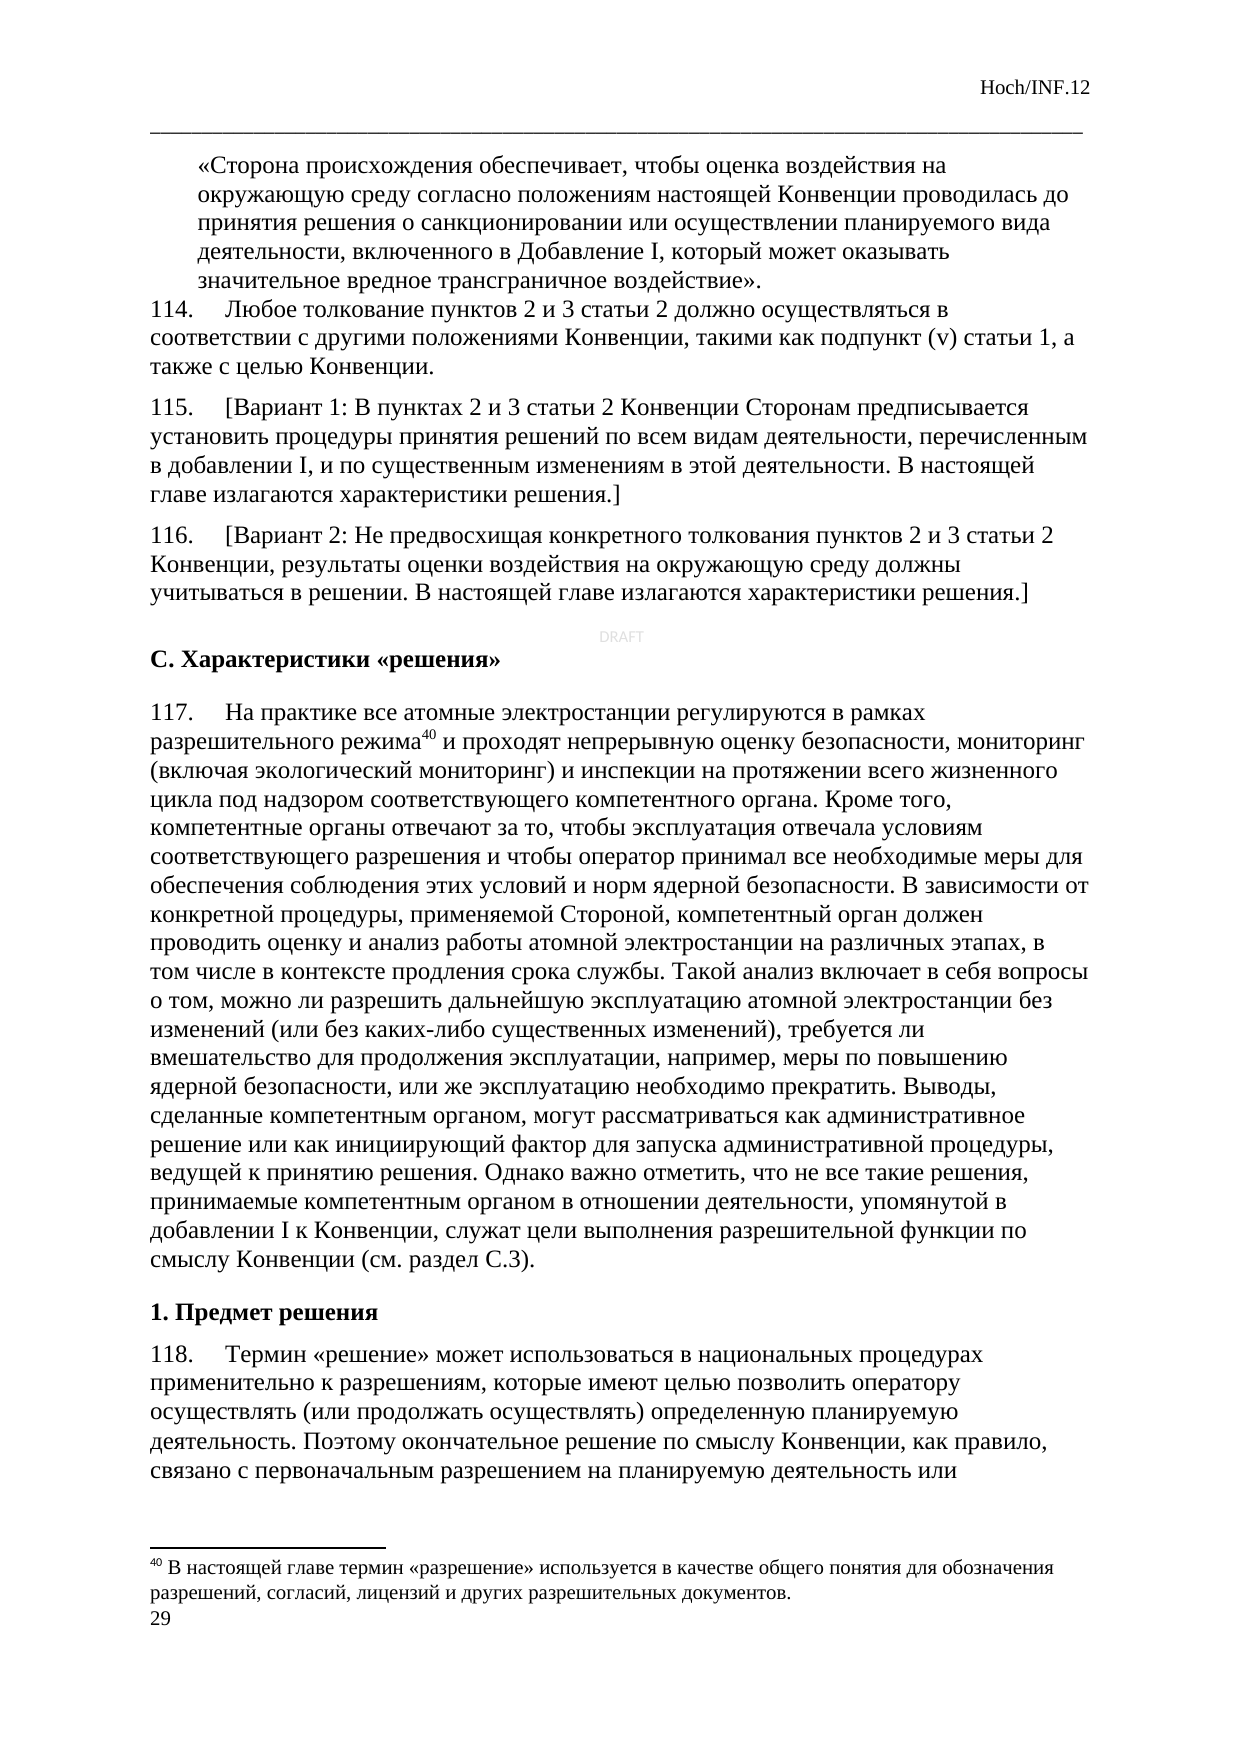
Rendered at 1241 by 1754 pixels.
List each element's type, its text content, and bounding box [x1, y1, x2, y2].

text 115. [Вариант 1: В пунктах 2 и 3 статьи 2 Конвенции Сторонам предписывается установить процедуры принятия решений по всем видам деятельности, перечисленным в добавлении I, и по существенным изменениям в этой деятельности. В настоящей главе излагаются характеристики решения.] [150, 392, 1090, 507]
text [150, 1339, 1090, 1484]
text 114. Любое толкование пунктов 2 и 3 статьи 2 должно осуществляться в соответствии с другими положениями Конвенции, такими как подпункт (v) статьи 1, а также с целью Конвенции. [150, 294, 1090, 380]
subtitle C. Характеристики «решения» [150, 644, 1090, 672]
text «Сторона происхождения обеспечивает, чтобы оценка воздействия на окружающую среду согласно положениям настоящей Конвенции проводилась до принятия решения о санкционировании или осуществлении планируемого вида деятельности, включенного в Добавление I, который может оказывать значительное вредное трансграничное воздействие». [197, 150, 1090, 294]
subtitle 1. Предмет решения [150, 1297, 1090, 1326]
text 117. На практике все атомные электростанции регулируются в рамках разрешительного режима и проходят непрерывную оценку безопасности, мониторинг (включая экологический мониторинг) и инспекции на протяжении всего жизненного цикла под надзором соответствующего компетентного органа. Кроме того, компетентные органы отвечают за то, чтобы эксплуатация отвечала условиям соответствующего разрешения и чтобы оператор принимал все необходимые меры для обеспечения соблюдения этих условий и норм ядерной безопасности. В зависимости от конкретной процедуры, применяемой Стороной, компетентный орган должен проводить оценку и анализ работы атомной электростанции на различных этапах, в том числе в контексте продления срока службы. Такой анализ включает в себя вопросы о том, можно ли разрешить дальнейшую эксплуатацию атомной электростанции без изменений (или без каких-либо существенных изменений), требуется ли вмешательство для продолжения эксплуатации, например, меры по повышению ядерной безопасности, или же эксплуатацию необходимо прекратить. Выводы, сделанные компетентным органом, могут рассматриваться как административное решение или как инициирующий фактор для запуска административной процедуры, ведущей к принятию решения. Однако важно отметить, что не все такие решения, принимаемые компетентным органом в отношении деятельности, упомянутой в добавлении I к Конвенции, служат цели выполнения разрешительной функции по смыслу Конвенции (см. раздел C.3). [150, 697, 1090, 1272]
text 116. [Вариант 2: Не предвосхищая конкретного толкования пунктов 2 и 3 статьи 2 Конвенции, результаты оценки воздействия на окружающую среду должны учитываться в решении. В настоящей главе излагаются характеристики решения.] [150, 520, 1090, 606]
